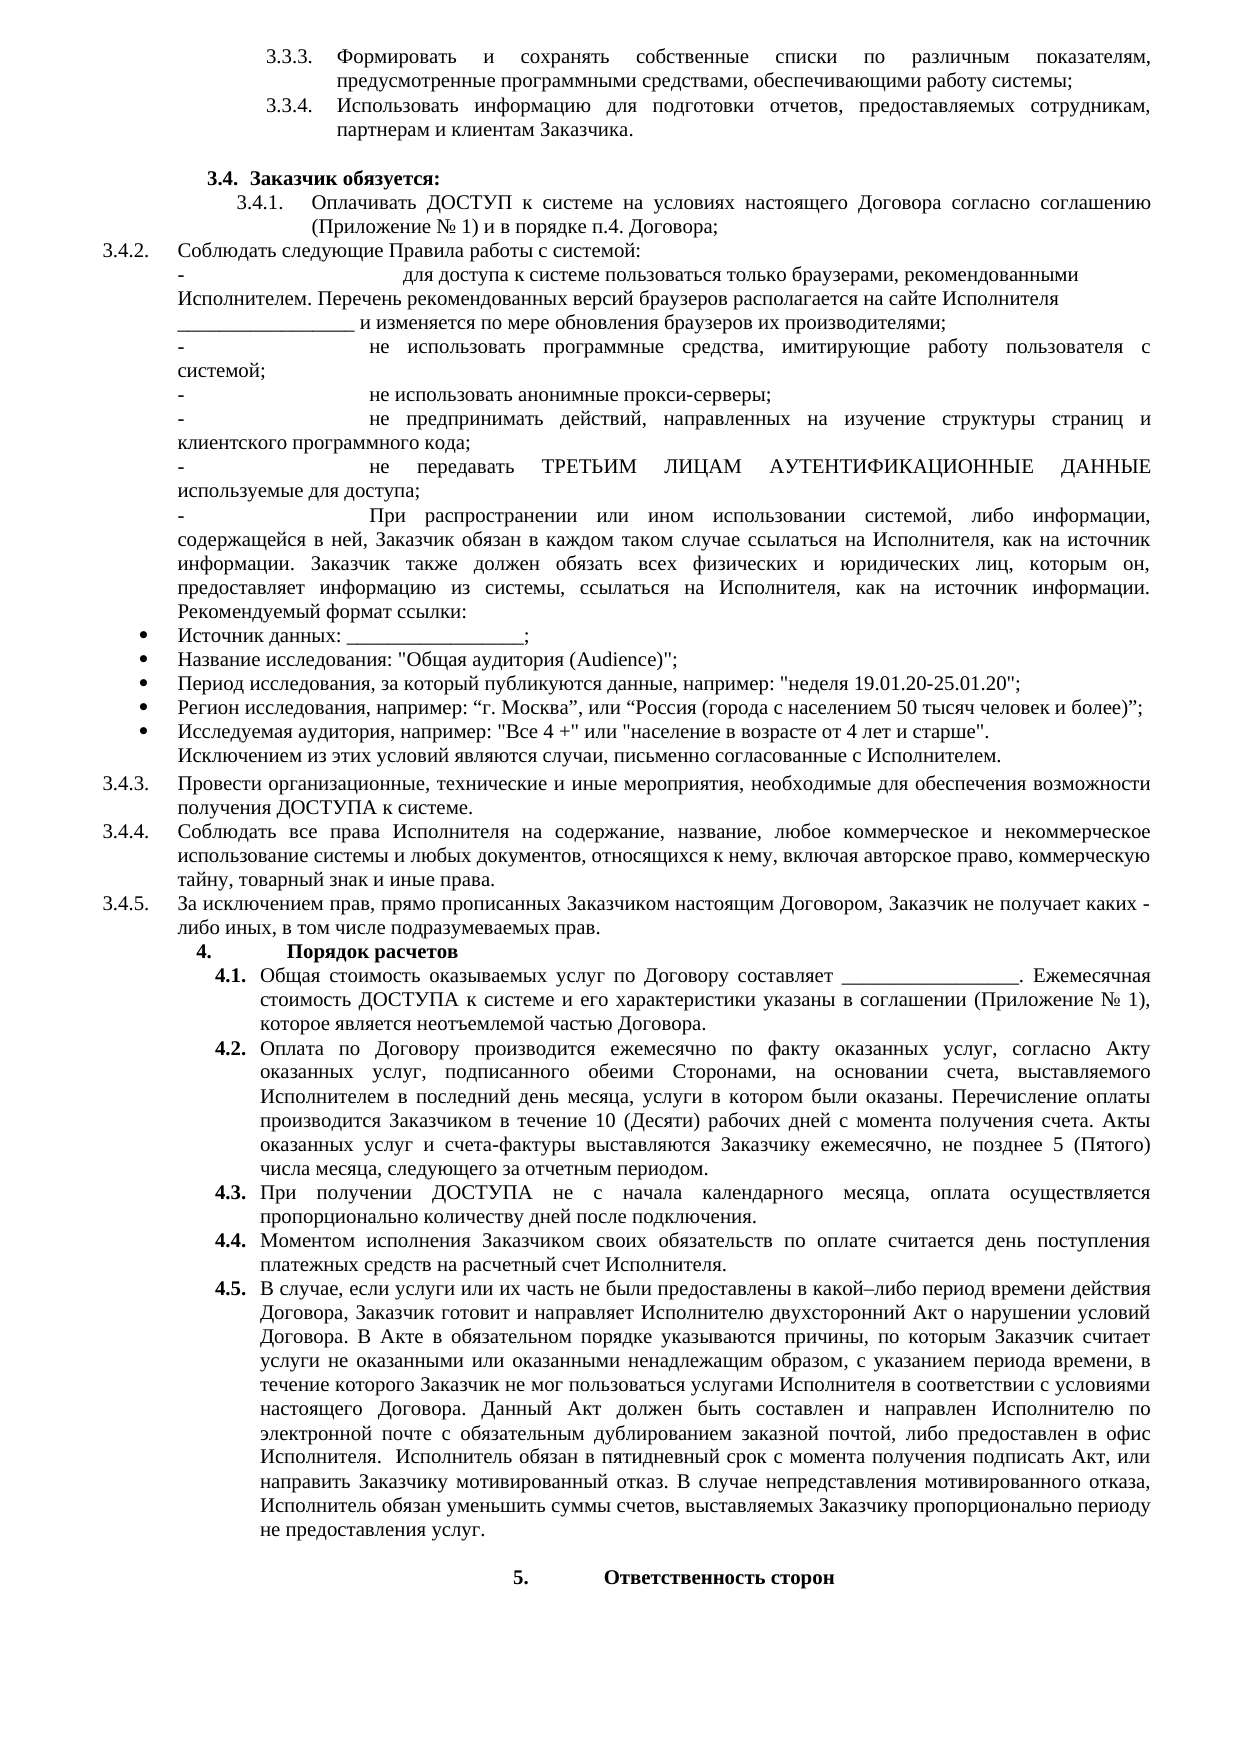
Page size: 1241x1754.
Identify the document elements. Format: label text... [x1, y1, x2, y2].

list Ответственность сторон [196, 1565, 1152, 1589]
list При распространении или ином использовании системой, либо информации, содержащейся в ней, Заказчик обязан в каждом таком случае ссылаться на Исполнителя, как на источник информации. Заказчик также должен обязать всех физических и юридических лиц, которым он, предоставляет информацию из системы, ссылаться на Исполнителя, как на источник информации. Рекомендуемый формат ссылки: [177, 502, 1152, 623]
list Источник данных: _________________; [140, 623, 1152, 647]
list для доступа к системе пользоваться только браузерами, рекомендованными Исполнителем. Перечень рекомендованных версий браузеров располагается на сайте Исполнителя _________________ и изменяется по мере обновления браузеров их производителями; [177, 262, 1152, 334]
list Использовать информацию для подготовки отчетов, предоставляемых сотрудникам, партнерам и клиентам Заказчика. [266, 92, 1152, 141]
list не предпринимать действий, направленных на изучение структуры страниц и клиентского программного кода; [177, 406, 1152, 454]
list Провести организационные, технические и иные мероприятия, необходимые для обеспечения возможности получения ДОСТУПА к системе. [102, 771, 1152, 819]
list За исключением прав, прямо прописанных Заказчиком настоящим Договором, Заказчик не получает каких - либо иных, в том числе подразумеваемых прав. [102, 891, 1152, 939]
list Оплата по Договору производится ежемесячно по факту оказанных услуг, согласно Акту оказанных услуг, подписанного обеими Сторонами, на основании счета, выставляемого Исполнителем в последний день месяца, услуги в котором были оказаны. Перечисление оплаты производится Заказчиком в течение 10 (Десяти) рабочих дней с момента получения счета. Акты оказанных услуг и счета-фактуры выставляются Заказчику ежемесячно, не позднее 5 (Пятого) числа месяца, следующего за отчетным периодом. [215, 1035, 1152, 1180]
list В случае, если услуги или их часть не были предоставлены в какой–либо период времени действия Договора, Заказчик готовит и направляет Исполнителю двухсторонний Акт о нарушении условий Договора. В Акте в обязательном порядке указываются причины, по которым Заказчик считает услуги не оказанными или оказанными ненадлежащим образом, с указанием периода времени, в течение которого Заказчик не мог пользоваться услугами Исполнителя в соответствии с условиями настоящего Договора. Данный Акт должен быть составлен и направлен Исполнителю по электронной почте с обязательным дублированием заказной почтой, либо предоставлен в офис Исполнителя. Исполнитель обязан в пятидневный срок с момента получения подписать Акт, или направить Заказчику мотивированный отказ. В случае непредставления мотивированного отказа, Исполнитель обязан уменьшить суммы счетов, выставляемых Заказчику пропорционально периоду не предоставления услуг. [215, 1276, 1152, 1541]
list Период исследования, за который публикуются данные, например: "неделя 19.01.20-25.01.20"; [140, 671, 1152, 695]
list Общая стоимость оказываемых услуг по Договору составляет _________________. Ежемесячная стоимость ДОСТУПА к системе и его характеристики указаны в соглашении (Приложение № 1), которое является неотъемлемой частью Договора. [215, 963, 1152, 1035]
list Оплачивать ДОСТУП к системе на условиях настоящего Договора согласно соглашению (Приложение № 1) и в порядке п.4. Договора; [236, 190, 1152, 238]
list Регион исследования, например: “г. Москва”, или “Россия (города с населением 50 тысяч человек и более)”; [140, 695, 1152, 719]
list Заказчик обязуется: [207, 166, 1152, 190]
list Порядок расчетов [196, 939, 1152, 963]
list Моментом исполнения Заказчиком своих обязательств по оплате считается день поступления платежных средств на расчетный счет Исполнителя. [215, 1228, 1152, 1276]
list не передавать ТРЕТЬИМ ЛИЦАМ АУТЕНТИФИКАЦИОННЫЕ ДАННЫЕ используемые для доступа; [177, 454, 1152, 502]
text Исключением из этих условий являются случаи, письменно согласованные с Исполнителем. [177, 743, 1152, 767]
list Соблюдать следующие Правила работы с системой: [102, 238, 1152, 262]
list Соблюдать все права Исполнителя на содержание, название, любое коммерческое и некоммерческое использование системы и любых документов, относящихся к нему, включая авторское право, коммерческую тайну, товарный знак и иные права. [102, 819, 1152, 891]
list Формировать и сохранять собственные списки по различным показателям, предусмотренные программными средствами, обеспечивающими работу системы; [266, 44, 1152, 92]
list не использовать программные средства, имитирующие работу пользователя с системой; [177, 334, 1152, 382]
list Название исследования: "Общая аудитория (Audience)"; [140, 647, 1152, 671]
list Исследуемая аудитория, например: "Все 4 +" или "население в возрасте от 4 лет и старше". [140, 719, 1152, 743]
list При получении ДОСТУПА не с начала календарного месяца, оплата осуществляется пропорционально количеству дней после подключения. [215, 1180, 1152, 1228]
list не использовать анонимные прокси-серверы; [177, 382, 1152, 406]
